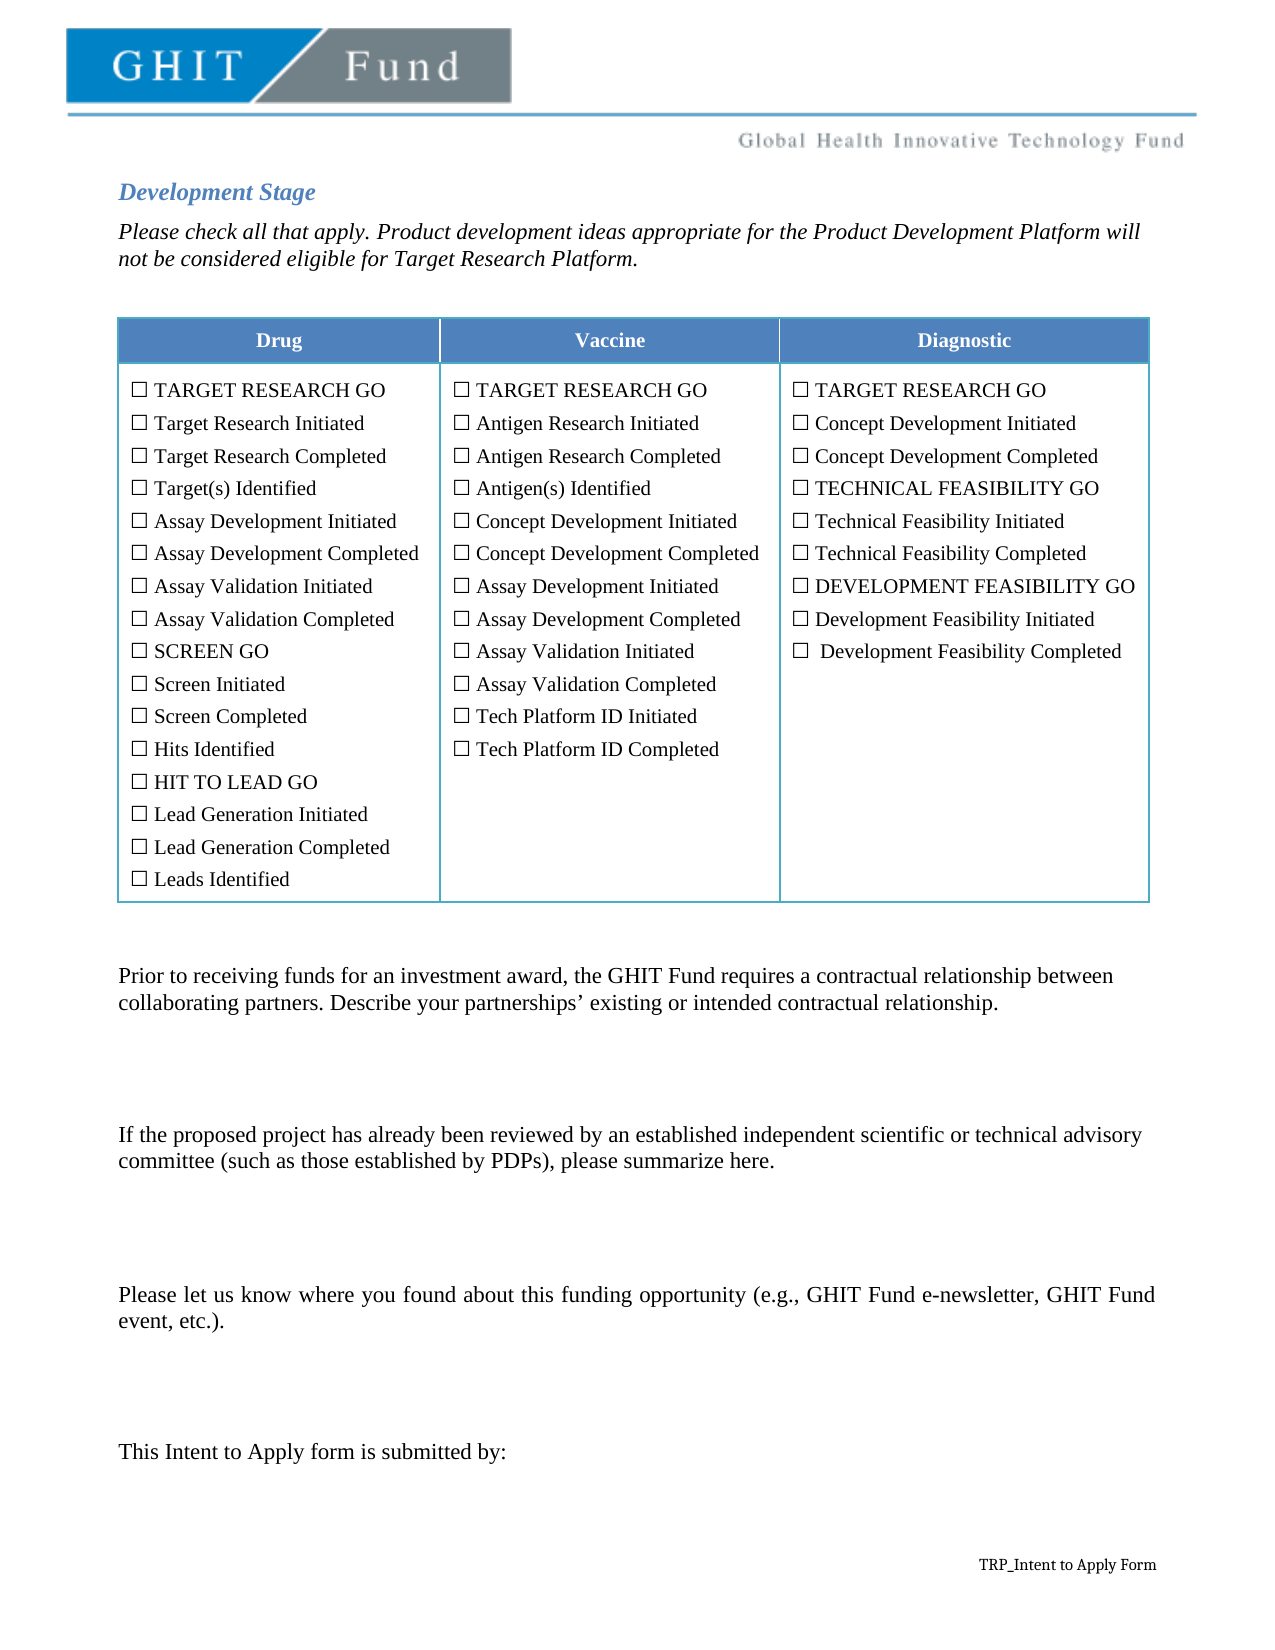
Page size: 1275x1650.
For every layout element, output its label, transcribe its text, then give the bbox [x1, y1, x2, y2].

table_header Diagnostic [780, 319, 1148, 362]
text If the proposed project has already been reviewed by an established independent scientific or technical advisory committee (such as those established by PDPs), please summarize here. [118, 1121, 1157, 1173]
table_header Drug [119, 319, 439, 362]
text Development Stage [118, 177, 1157, 206]
table_cell TARGET RESEARCH GO Antigen Research Initiated Antigen Research Completed Antigen(s) Identified Concept Development Initiated Concept Development Completed Assay Development Initiated Assay Development Completed Assay Validation Initiated Assay Validation Completed Tech Platform ID Initiated Tech Platform ID Completed [441, 364, 779, 901]
table_header Vaccine [441, 319, 779, 362]
text Please let us know where you found about this funding opportunity (e.g., GHIT Fund e-newsletter, GHIT Fund event, etc.). [118, 1281, 1157, 1334]
text Prior to receiving funds for an investment award, the GHIT Fund requires a contractual relationship between collaborating partners. Describe your partnerships’ existing or intended contractual relationship. [118, 962, 1157, 1015]
table_cell TARGET RESEARCH GO Concept Development Initiated Concept Development Completed TECHNICAL FEASIBILITY GO Technical Feasibility Initiated Technical Feasibility Completed DEVELOPMENT FEASIBILITY GO Development Feasibility Initiated Development Feasibility Completed [781, 364, 1148, 901]
text Please check all that apply. Product development ideas appropriate for the Product Development Platform will not be considered eligible for Target Research Platform. [118, 218, 1157, 271]
table_cell TARGET RESEARCH GO Target Research Initiated Target Research Completed Target(s) Identified Assay Development Initiated Assay Development Completed Assay Validation Initiated Assay Validation Completed SCREEN GO Screen Initiated Screen Completed Hits Identified HIT TO LEAD GO Lead Generation Initiated Lead Generation Completed Leads Identified [119, 364, 439, 901]
text This Intent to Apply form is submitted by: [118, 1438, 1157, 1464]
